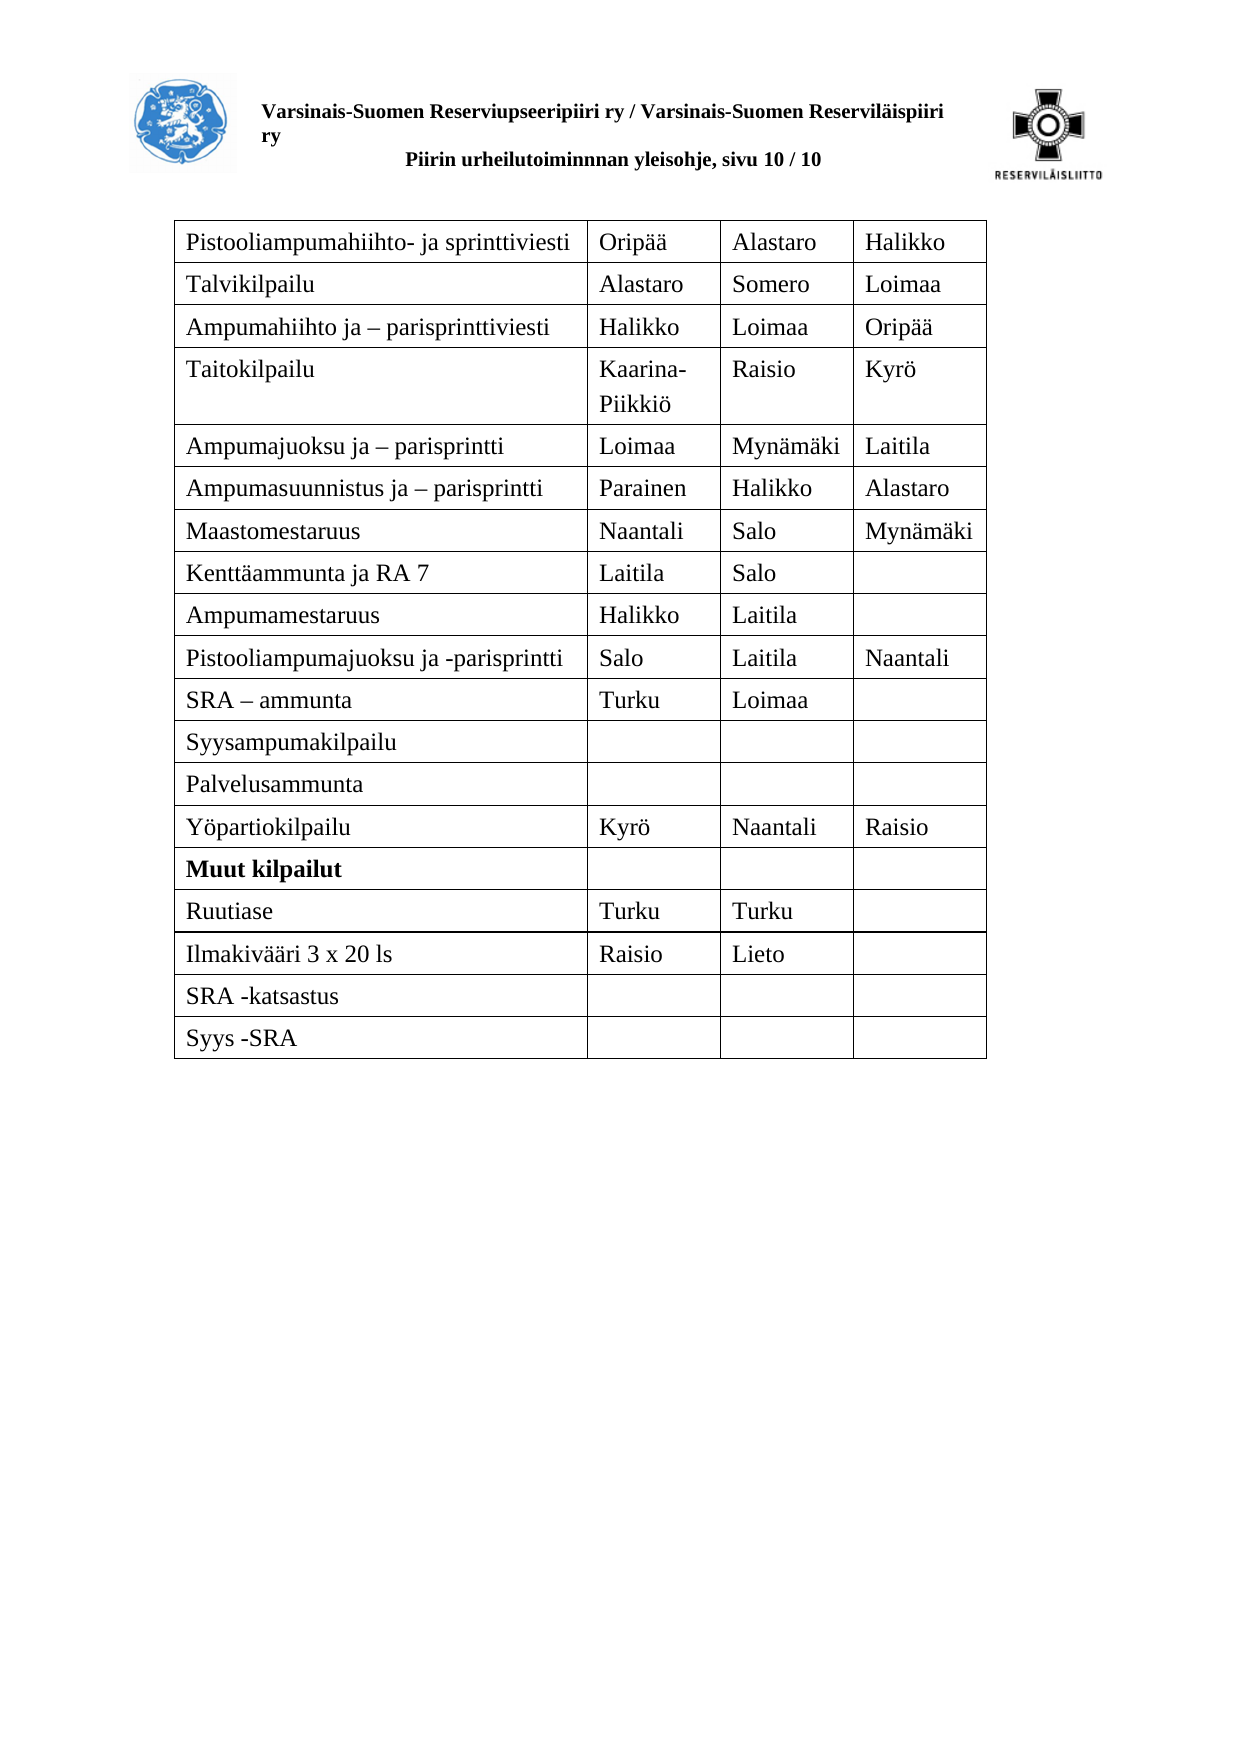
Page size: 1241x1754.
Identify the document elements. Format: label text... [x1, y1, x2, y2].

picture [987, 73, 1110, 196]
table_cell Naantali [588, 510, 720, 551]
table_cell Salo [588, 636, 720, 678]
table_cell [854, 552, 986, 593]
table_cell Halikko [854, 221, 986, 262]
table_cell Salo [721, 552, 853, 593]
table_cell Pistooliampumajuoksu ja -parisprintti [175, 636, 587, 678]
table_cell Syysampumakilpailu [175, 721, 587, 762]
table_cell Oripää [588, 221, 720, 262]
table_cell Halikko [588, 594, 720, 635]
table_cell Salo [721, 510, 853, 551]
table_cell [721, 763, 853, 804]
table_cell Palvelusammunta [175, 763, 587, 804]
table_cell [854, 763, 986, 804]
table_cell [588, 763, 720, 804]
table_cell [854, 721, 986, 762]
table_cell [588, 975, 720, 1016]
table_cell SRA -katsastus [175, 975, 587, 1016]
table_cell SRA – ammunta [175, 679, 587, 720]
table_cell Talvikilpailu [175, 263, 587, 304]
table_cell Laitila [588, 552, 720, 593]
table_cell Muut kilpailut [175, 848, 587, 889]
table_cell [854, 933, 986, 974]
table_cell Mynämäki [721, 425, 853, 466]
table_cell Halikko [721, 467, 853, 508]
table_cell Ampumahiihto ja – parisprinttiviesti [175, 305, 587, 347]
table_cell [588, 721, 720, 762]
table_cell Alastaro [721, 221, 853, 262]
table_cell Ilmakivääri 3 x 20 ls [175, 933, 587, 974]
table_cell Maastomestaruus [175, 510, 587, 551]
table_cell Oripää [854, 305, 986, 347]
table_cell Mynämäki [854, 510, 986, 551]
table_cell [854, 1017, 986, 1058]
table_cell [854, 975, 986, 1016]
table_cell Kyrö [588, 806, 720, 847]
table_cell Ruutiase [175, 890, 587, 931]
table_cell Halikko [588, 305, 720, 347]
table_cell Raisio [854, 806, 986, 847]
table_cell Taitokilpailu [175, 348, 587, 424]
table_cell Ampumajuoksu ja – parisprintti [175, 425, 587, 466]
table_cell [854, 594, 986, 635]
table_cell Kaarina- Piikkiö [588, 348, 720, 424]
table_cell Ampumasuunnistus ja – parisprintti [175, 467, 587, 508]
table_cell [854, 890, 986, 931]
table_cell [588, 1017, 720, 1058]
table_cell Naantali [854, 636, 986, 678]
table_cell Somero [721, 263, 853, 304]
table_cell Loimaa [721, 679, 853, 720]
table_cell Lieto [721, 933, 853, 974]
table_cell Loimaa [588, 425, 720, 466]
table_cell Naantali [721, 806, 853, 847]
table_cell Alastaro [854, 467, 986, 508]
table_cell Raisio [588, 933, 720, 974]
table_cell [721, 975, 853, 1016]
table_cell Laitila [854, 425, 986, 466]
table_cell [854, 848, 986, 889]
table_cell [721, 848, 853, 889]
table_cell Pistooliampumahiihto- ja sprinttiviesti [175, 221, 587, 262]
picture [129, 73, 238, 173]
table_cell Syys -SRA [175, 1017, 587, 1058]
table_cell Raisio [721, 348, 853, 424]
table_cell [721, 1017, 853, 1058]
table_cell Ampumamestaruus [175, 594, 587, 635]
table_cell [721, 721, 853, 762]
table_cell Yöpartiokilpailu [175, 806, 587, 847]
table_cell Alastaro [588, 263, 720, 304]
table_cell Loimaa [721, 305, 853, 347]
table_cell Turku [588, 890, 720, 931]
table_cell Kyrö [854, 348, 986, 424]
table_cell Laitila [721, 636, 853, 678]
table_cell [854, 679, 986, 720]
table_cell Turku [588, 679, 720, 720]
table_cell Turku [721, 890, 853, 931]
table_cell Kenttäammunta ja RA 7 [175, 552, 587, 593]
table_cell [588, 848, 720, 889]
table_cell Parainen [588, 467, 720, 508]
table_cell Loimaa [854, 263, 986, 304]
table_cell Laitila [721, 594, 853, 635]
